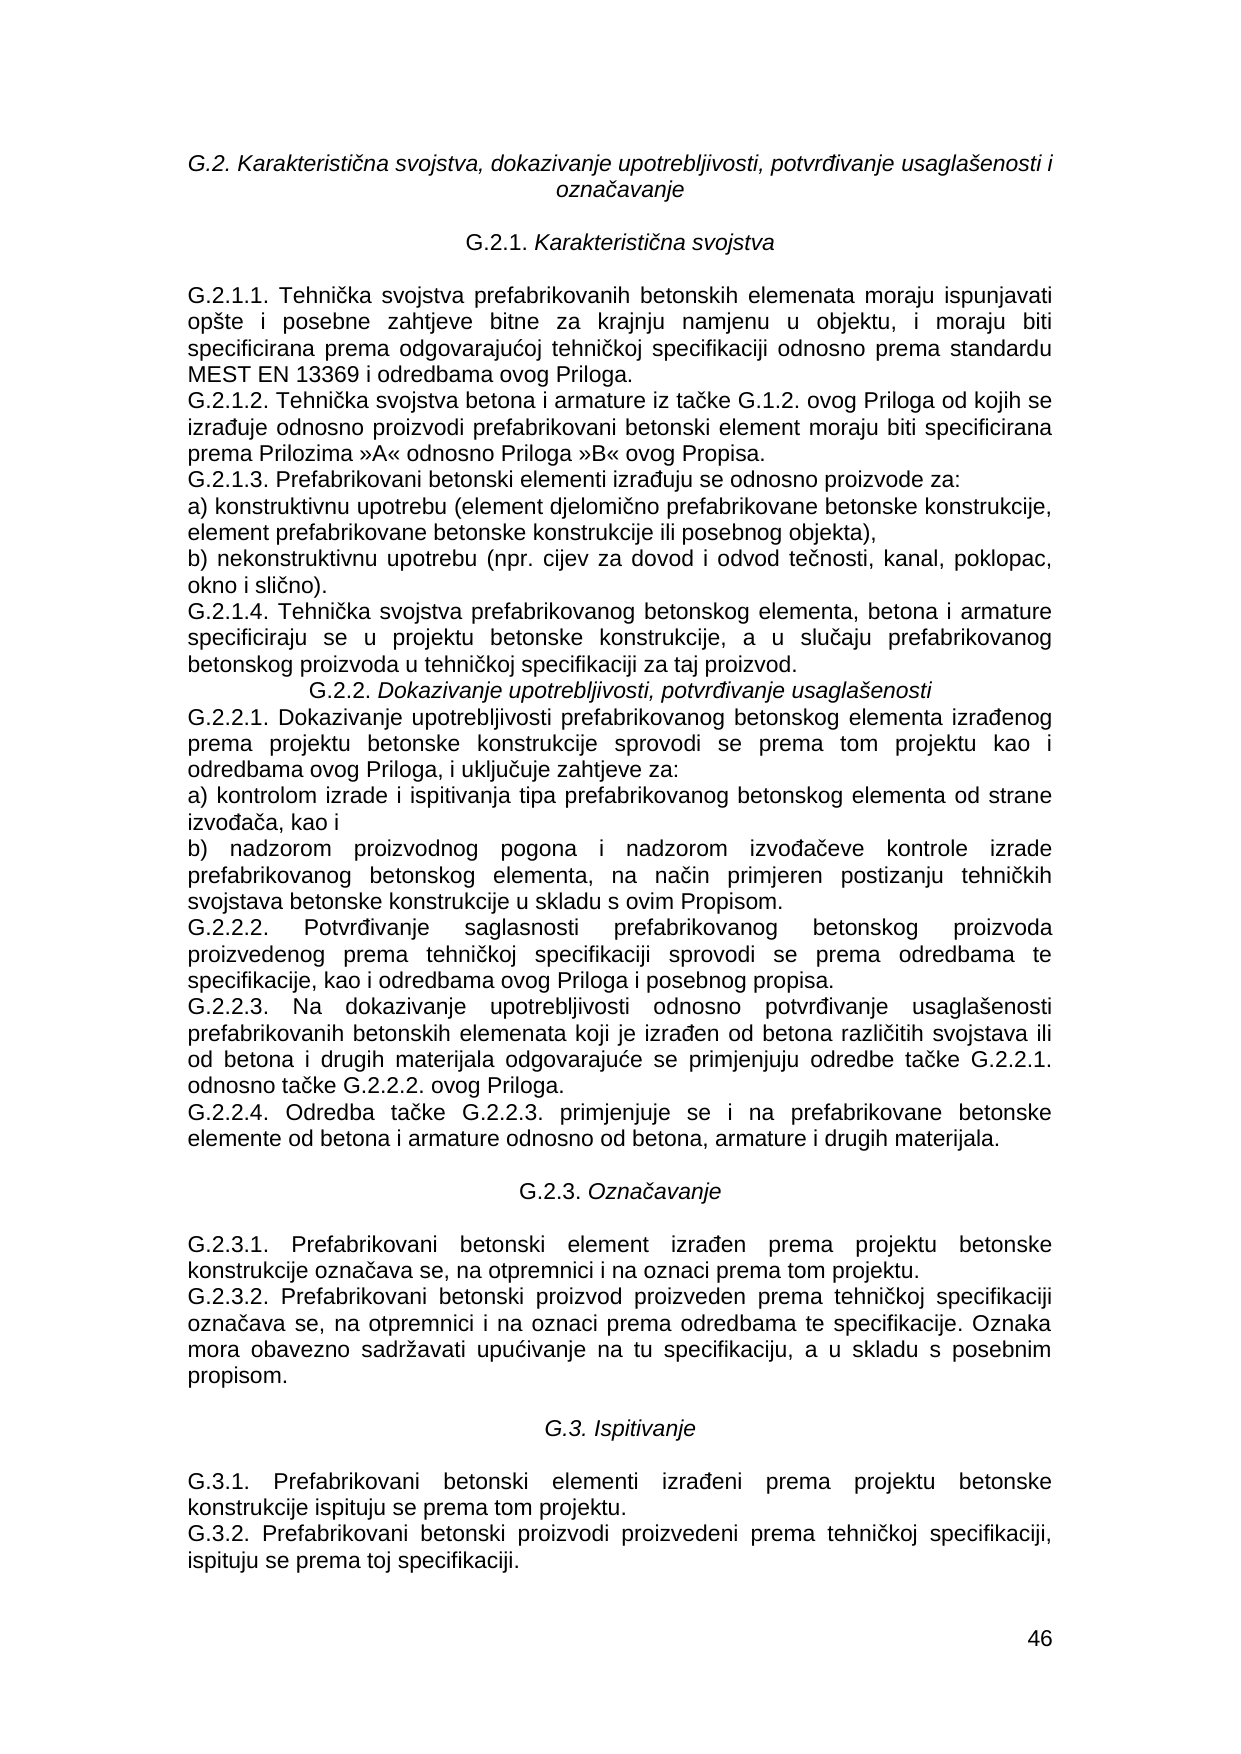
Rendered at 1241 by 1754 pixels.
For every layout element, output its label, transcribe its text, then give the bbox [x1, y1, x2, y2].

text a) konstruktivnu upotrebu (element djelomično prefabrikovane betonske konstrukcije, element prefabrikovane betonske konstrukcije ili posebnog objekta), [187, 493, 1053, 545]
text G.2.2.1. Dokazivanje upotrebljivosti prefabrikovanog betonskog elementa izrađenog prema projektu betonske konstrukcije sprovodi se prema tom projektu kao i odredbama ovog Priloga, i uključuje zahtjeve za: [187, 703, 1053, 782]
text G.3.1. Prefabrikovani betonski elementi izrađeni prema projektu betonske konstrukcije ispituju se prema tom projektu. [187, 1468, 1053, 1520]
text b) nekonstruktivnu upotrebu (npr. cijev za dovod i odvod tečnosti, kanal, poklopac, okno i slično). [187, 545, 1053, 598]
text b) nadzorom proizvodnog pogona i nadzorom izvođačeve kontrole izrade prefabrikovanog betonskog elementa, na način primjeren postizanju tehničkih svojstava betonske konstrukcije u skladu s ovim Propisom. [187, 835, 1053, 914]
text G.2.1.1. Tehnička svojstva prefabrikovanih betonskih elemenata moraju ispunjavati opšte i posebne zahtjeve bitne za krajnju namjenu u objektu, i moraju biti specificirana prema odgovarajućoj tehničkoj specifikaciji odnosno prema standardu MEST EN 13369 i odredbama ovog Priloga. [187, 282, 1053, 387]
text G.2.1.3. Prefabrikovani betonski elementi izrađuju se odnosno proizvode za: [187, 466, 1053, 493]
text G.2.1. Karakteristična svojstva [187, 229, 1053, 255]
text a) kontrolom izrade i ispitivanja tipa prefabrikovanog betonskog elementa od strane izvođača, kao i [187, 782, 1053, 835]
text G.2.2.3. Na dokazivanje upotrebljivosti odnosno potvrđivanje usaglašenosti prefabrikovanih betonskih elemenata koji je izrađen od betona različitih svojstava ili od betona i drugih materijala odgovarajuće se primjenjuju odredbe tačke G.2.2.1. odnosno tačke G.2.2.2. ovog Priloga. [187, 993, 1053, 1099]
text G.2.1.2. Tehnička svojstva betona i armature iz tačke G.1.2. ovog Priloga od kojih se izrađuje odnosno proizvodi prefabrikovani betonski element moraju biti specificirana prema Prilozima »A« odnosno Priloga »B« ovog Propisa. [187, 387, 1053, 466]
text G.2.2.2. Potvrđivanje saglasnosti prefabrikovanog betonskog proizvoda proizvedenog prema tehničkoj specifikaciji sprovodi se prema odredbama te specifikacije, kao i odredbama ovog Priloga i posebnog propisa. [187, 914, 1053, 993]
text G.2.3.1. Prefabrikovani betonski element izrađen prema projektu betonske konstrukcije označava se, na otpremnici i na oznaci prema tom projektu. [187, 1231, 1053, 1283]
text G.2.3. Označavanje [187, 1178, 1053, 1204]
text G.2. Karakteristična svojstva, dokazivanje upotrebljivosti, potvrđivanje usaglašenosti i označavanje [187, 150, 1053, 203]
text G.3. Ispitivanje [187, 1415, 1053, 1441]
text G.2.2. Dokazivanje upotrebljivosti, potvrđivanje usaglašenosti [187, 677, 1053, 703]
text G.2.2.4. Odredba tačke G.2.2.3. primjenjuje se i na prefabrikovane betonske elemente od betona i armature odnosno od betona, armature i drugih materijala. [187, 1099, 1053, 1151]
text G.3.2. Prefabrikovani betonski proizvodi proizvedeni prema tehničkoj specifikaciji, ispituju se prema toj specifikaciji. [187, 1520, 1053, 1573]
text G.2.3.2. Prefabrikovani betonski proizvod proizveden prema tehničkoj specifikaciji označava se, na otpremnici i na oznaci prema odredbama te specifikacije. Oznaka mora obavezno sadržavati upućivanje na tu specifikaciju, a u skladu s posebnim propisom. [187, 1283, 1053, 1389]
text G.2.1.4. Tehnička svojstva prefabrikovanog betonskog elementa, betona i armature specificiraju se u projektu betonske konstrukcije, a u slučaju prefabrikovanog betonskog proizvoda u tehničkoj specifikaciji za taj proizvod. [187, 598, 1053, 677]
